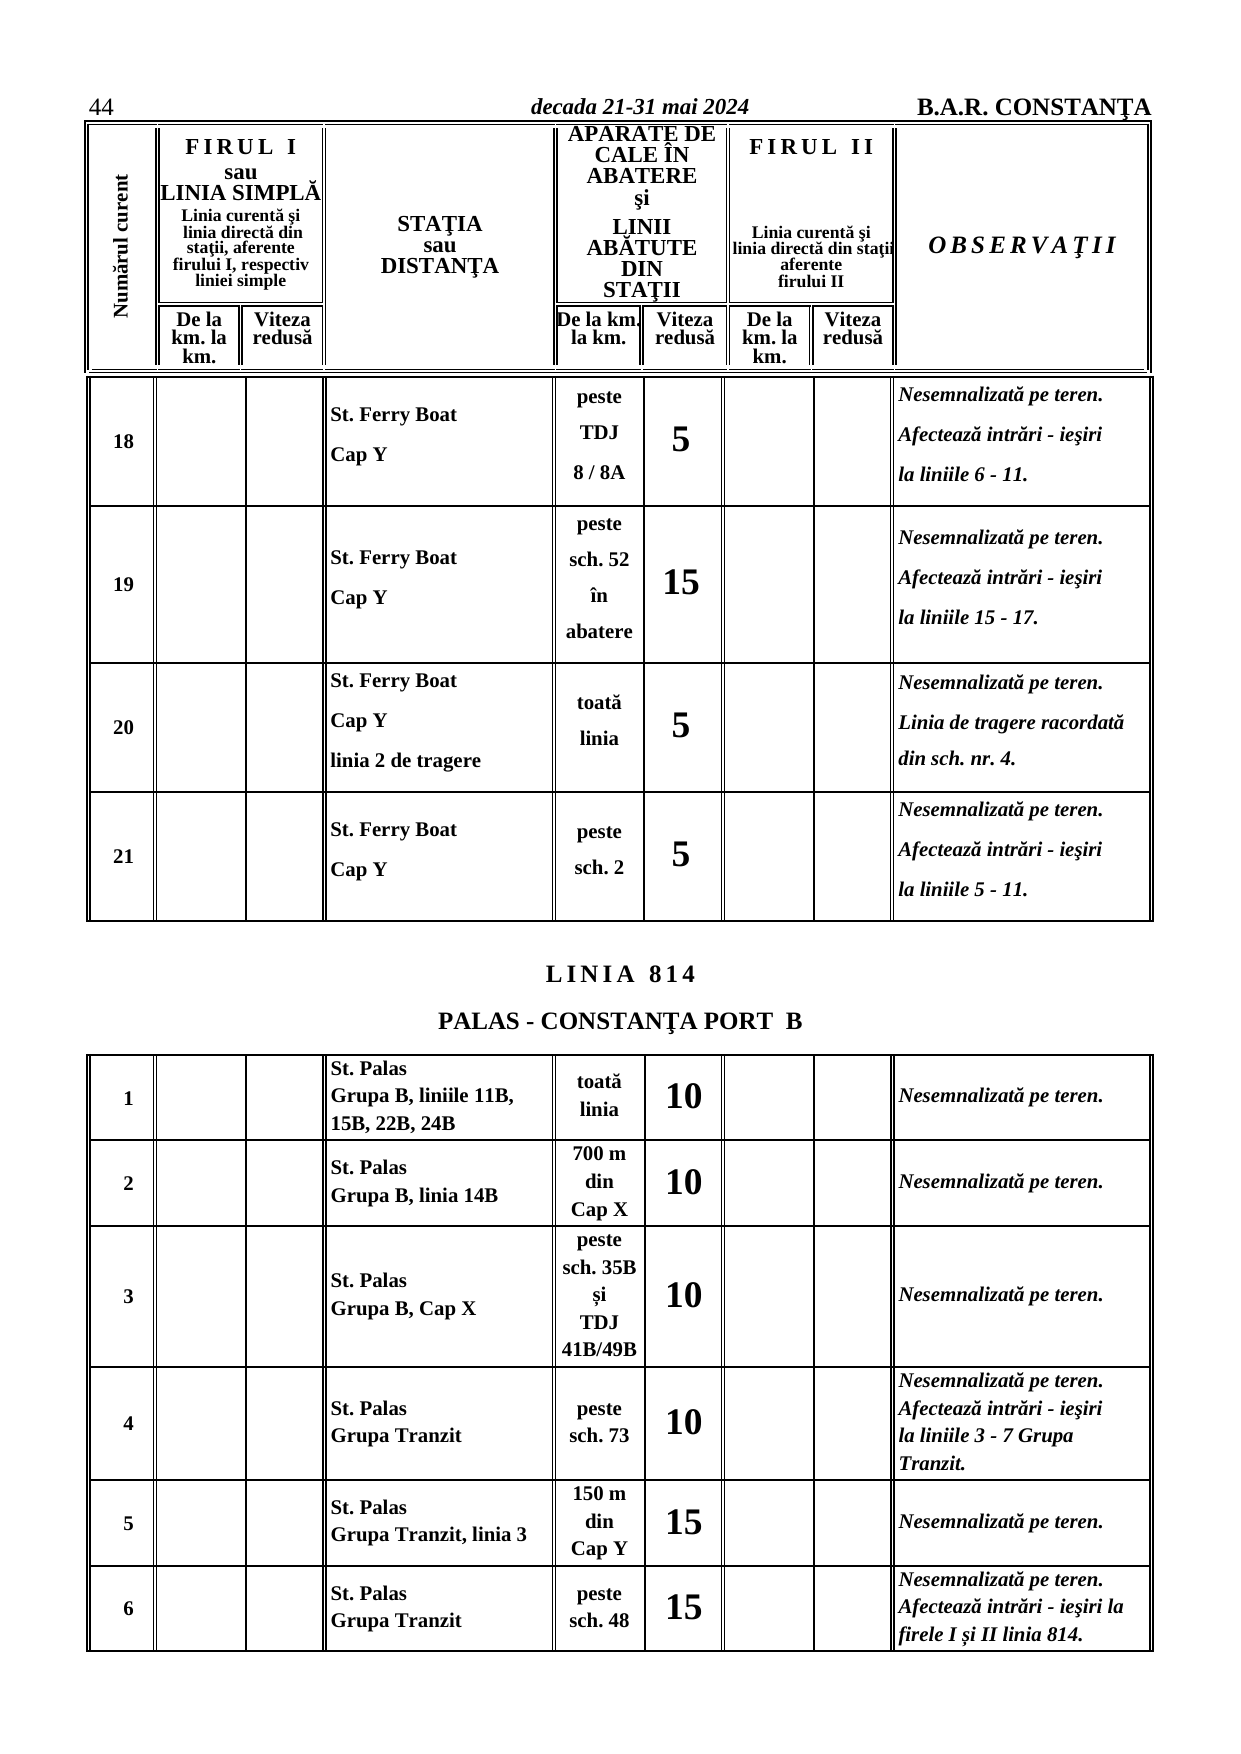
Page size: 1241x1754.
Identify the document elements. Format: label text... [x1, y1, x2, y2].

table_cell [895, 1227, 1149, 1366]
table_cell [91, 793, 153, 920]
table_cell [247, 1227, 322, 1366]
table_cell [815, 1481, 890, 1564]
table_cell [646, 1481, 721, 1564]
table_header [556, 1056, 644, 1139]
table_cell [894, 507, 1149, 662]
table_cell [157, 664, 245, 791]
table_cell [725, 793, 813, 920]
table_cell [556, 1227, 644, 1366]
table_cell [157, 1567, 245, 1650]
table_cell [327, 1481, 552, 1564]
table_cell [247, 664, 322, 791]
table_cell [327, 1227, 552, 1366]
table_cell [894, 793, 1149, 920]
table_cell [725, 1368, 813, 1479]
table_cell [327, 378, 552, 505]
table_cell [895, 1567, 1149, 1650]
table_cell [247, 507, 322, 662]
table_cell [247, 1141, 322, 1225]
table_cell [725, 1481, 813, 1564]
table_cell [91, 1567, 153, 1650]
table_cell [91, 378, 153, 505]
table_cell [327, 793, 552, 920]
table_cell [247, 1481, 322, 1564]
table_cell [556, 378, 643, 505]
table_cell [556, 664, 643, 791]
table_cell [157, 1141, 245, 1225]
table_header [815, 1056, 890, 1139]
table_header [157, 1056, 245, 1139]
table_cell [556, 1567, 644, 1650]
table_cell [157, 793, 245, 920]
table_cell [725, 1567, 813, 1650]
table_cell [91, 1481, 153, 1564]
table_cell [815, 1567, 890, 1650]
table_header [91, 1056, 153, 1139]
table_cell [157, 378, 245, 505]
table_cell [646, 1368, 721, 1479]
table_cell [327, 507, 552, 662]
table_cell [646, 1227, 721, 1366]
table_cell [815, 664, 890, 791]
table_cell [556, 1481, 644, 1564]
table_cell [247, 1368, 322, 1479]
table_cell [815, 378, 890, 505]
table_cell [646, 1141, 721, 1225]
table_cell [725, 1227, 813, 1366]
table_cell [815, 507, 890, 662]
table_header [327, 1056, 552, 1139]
text LINIA 814 [94, 959, 1146, 988]
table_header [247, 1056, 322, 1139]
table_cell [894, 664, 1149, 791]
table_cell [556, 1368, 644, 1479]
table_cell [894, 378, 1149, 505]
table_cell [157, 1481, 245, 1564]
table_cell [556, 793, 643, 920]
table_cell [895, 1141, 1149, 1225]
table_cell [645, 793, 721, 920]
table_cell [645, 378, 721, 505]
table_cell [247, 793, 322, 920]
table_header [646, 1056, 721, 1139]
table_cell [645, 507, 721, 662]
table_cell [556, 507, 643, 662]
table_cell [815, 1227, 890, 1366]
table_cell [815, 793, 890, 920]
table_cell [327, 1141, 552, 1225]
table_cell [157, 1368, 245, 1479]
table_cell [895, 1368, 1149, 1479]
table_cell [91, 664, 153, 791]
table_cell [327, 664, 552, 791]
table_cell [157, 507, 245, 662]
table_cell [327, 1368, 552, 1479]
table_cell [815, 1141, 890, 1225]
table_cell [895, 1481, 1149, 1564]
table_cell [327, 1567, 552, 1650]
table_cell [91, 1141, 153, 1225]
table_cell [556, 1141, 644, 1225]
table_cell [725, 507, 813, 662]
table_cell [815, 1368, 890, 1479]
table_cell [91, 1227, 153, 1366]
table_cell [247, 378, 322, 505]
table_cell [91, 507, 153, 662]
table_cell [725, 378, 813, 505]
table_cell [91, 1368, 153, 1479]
subtitle PALAS - CONSTANŢA PORT B [94, 1006, 1146, 1035]
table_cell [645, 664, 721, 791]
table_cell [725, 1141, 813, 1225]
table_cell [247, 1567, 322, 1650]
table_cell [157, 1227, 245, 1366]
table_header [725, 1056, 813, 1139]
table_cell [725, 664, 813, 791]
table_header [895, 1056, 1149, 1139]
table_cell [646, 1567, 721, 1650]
